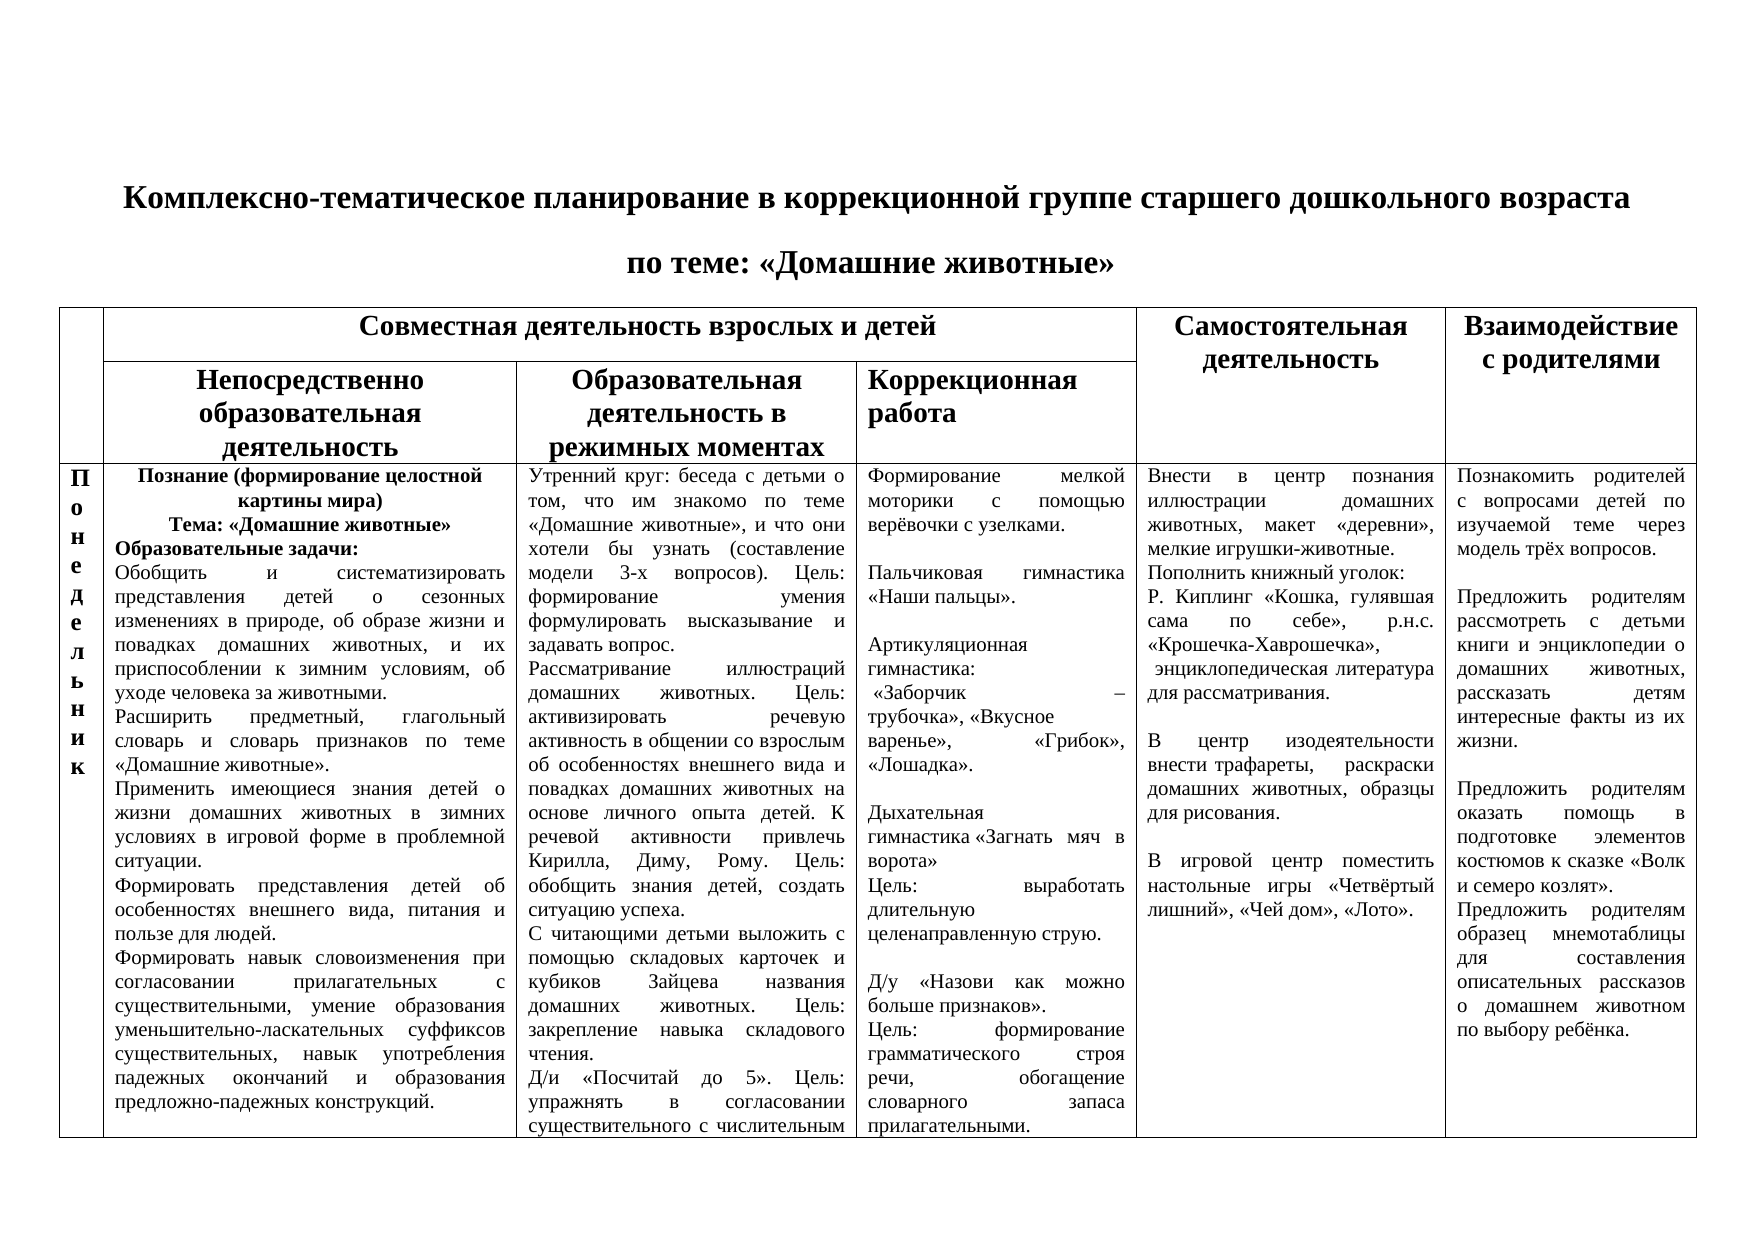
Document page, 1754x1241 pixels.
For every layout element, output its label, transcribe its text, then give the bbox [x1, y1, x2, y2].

table_header [60, 308, 103, 462]
text по теме: «Домашние животные» [118, 242, 1636, 280]
table_cell Образовательная деятельность в режимных моментах [517, 362, 856, 462]
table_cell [517, 464, 856, 1137]
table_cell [1446, 464, 1696, 1137]
table_header Совместная деятельность взрослых и детей [104, 308, 1136, 361]
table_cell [1137, 464, 1445, 1137]
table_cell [857, 464, 1136, 1137]
table_cell Непосредственно образовательная деятельность [104, 362, 516, 462]
table_header Самостоятельная деятельность [1137, 308, 1445, 462]
text Комплексно-тематическое планирование в коррекционной группе старшего дошкольного возраста [118, 177, 1636, 216]
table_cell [104, 464, 516, 1137]
table_header Взаимодействие с родителями [1446, 308, 1696, 462]
table_cell Коррекционная работа [857, 362, 1136, 462]
table_cell Понедельник [60, 464, 103, 1137]
